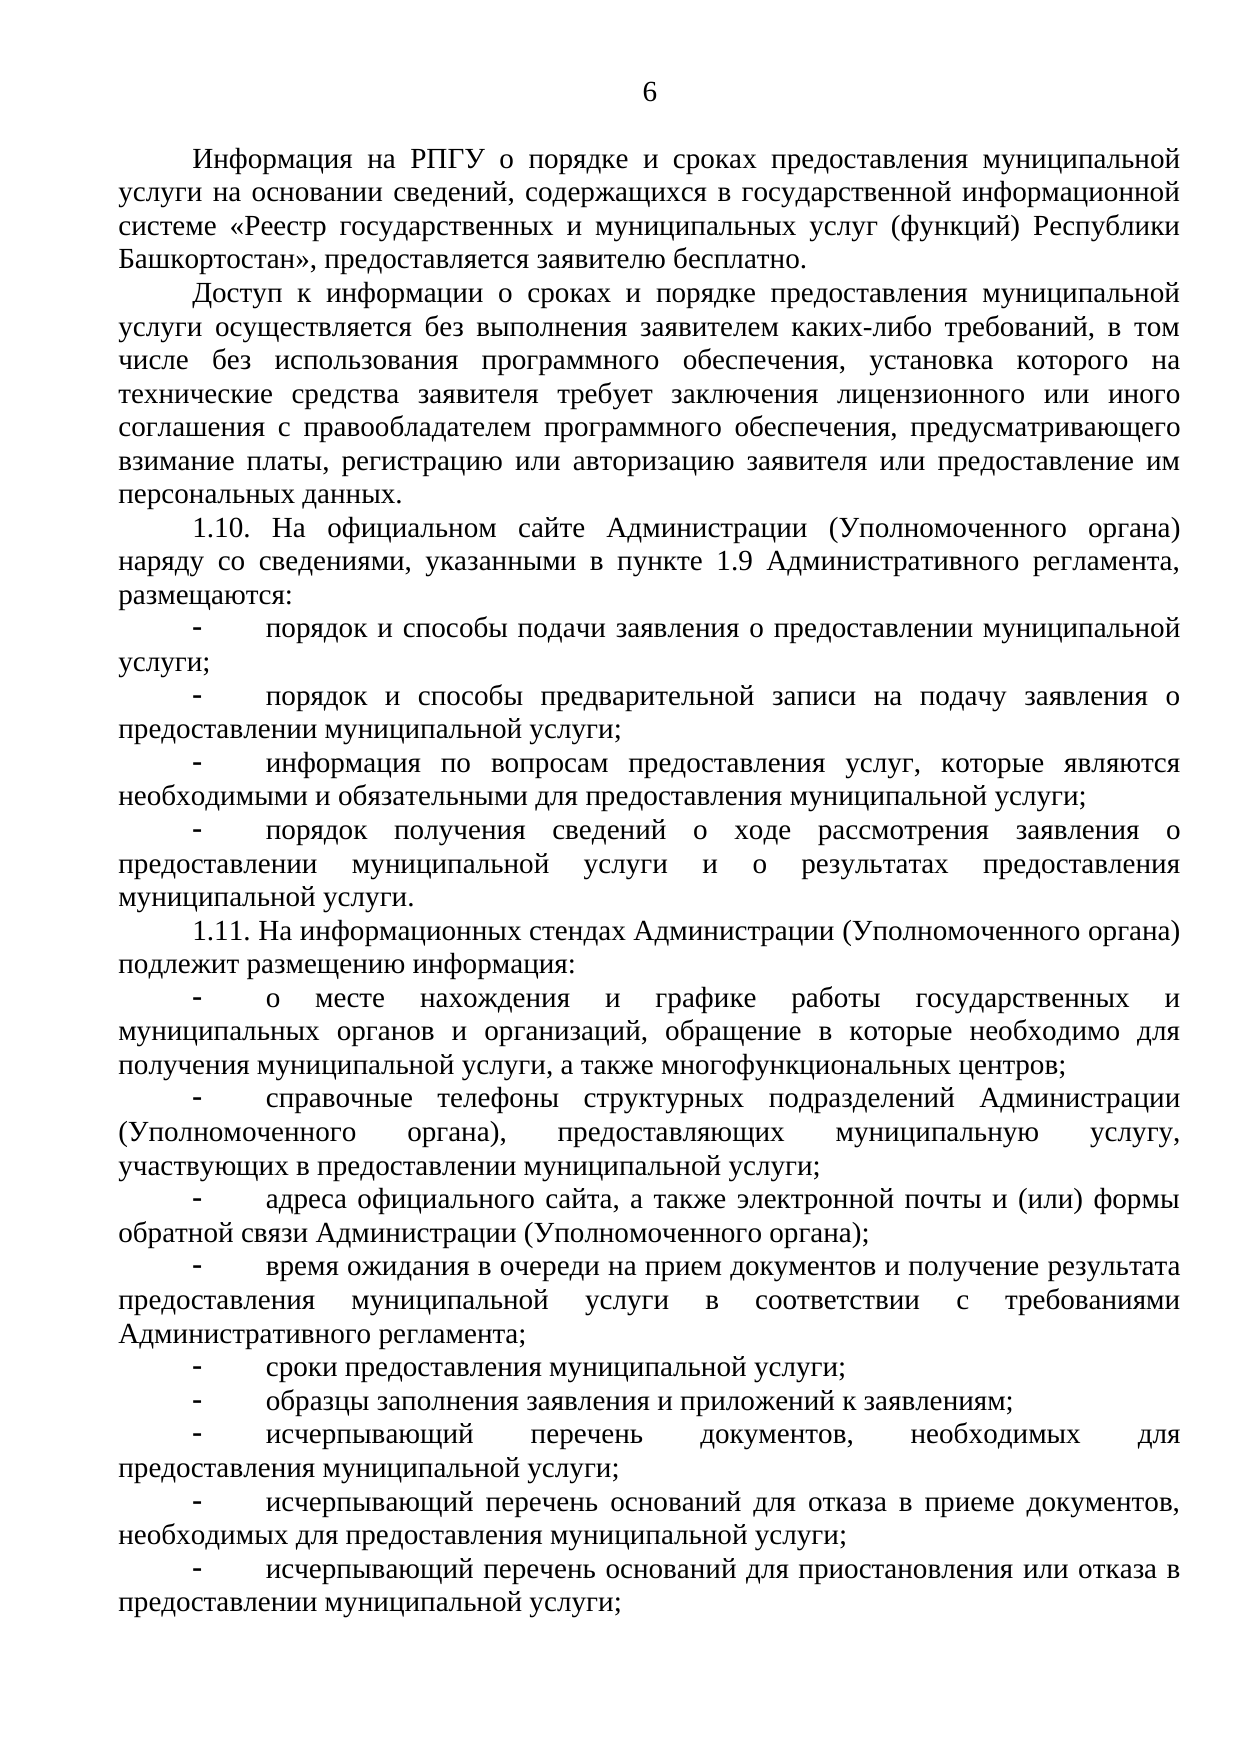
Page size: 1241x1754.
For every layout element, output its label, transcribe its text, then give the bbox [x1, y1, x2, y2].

text Доступ к информации о сроках и порядке предоставления муниципальной услуги осуществляется без выполнения заявителем каких-либо требований, в том числе без использования программного обеспечения, установка которого на технические средства заявителя требует заключения лицензионного или иного соглашения с правообладателем программного обеспечения, предусматривающего взимание платы, регистрацию или авторизацию заявителя или предоставление им персональных данных. [118, 275, 1181, 510]
list образцы заполнения заявления и приложений к заявлениям; [118, 1383, 1181, 1417]
list о месте нахождения и графике работы государственных и муниципальных органов и организаций, обращение в которые необходимо для получения муниципальной услуги, а также многофункциональных центров; [118, 980, 1181, 1081]
list информация по вопросам предоставления услуг, которые являются необходимыми и обязательными для предоставления муниципальной услуги; [118, 745, 1181, 812]
list адреса официального сайта, а также электронной почты и (или) формы обратной связи Администрации (Уполномоченного органа); [118, 1181, 1181, 1248]
list исчерпывающий перечень оснований для отказа в приеме документов, необходимых для предоставления муниципальной услуги; [118, 1484, 1181, 1551]
list порядок и способы предварительной записи на подачу заявления о предоставлении муниципальной услуги; [118, 678, 1181, 745]
text Информация на РПГУ о порядке и сроках предоставления муниципальной услуги на основании сведений, содержащихся в государственной информационной системе «Реестр государственных и муниципальных услуг (функций) Республики Башкортостан», предоставляется заявителю бесплатно. [118, 141, 1181, 275]
list справочные телефоны структурных подразделений Администрации (Уполномоченного органа), предоставляющих муниципальную услугу, участвующих в предоставлении муниципальной услуги; [118, 1081, 1181, 1181]
list порядок и способы подачи заявления о предоставлении муниципальной услуги; [118, 611, 1181, 678]
list порядок получения сведений о ходе рассмотрения заявления о предоставлении муниципальной услуги и о результатах предоставления муниципальной услуги. [118, 812, 1181, 913]
list исчерпывающий перечень документов, необходимых для предоставления муниципальной услуги; [118, 1417, 1181, 1484]
text 1.10. На официальном сайте Администрации (Уполномоченного органа) наряду со сведениями, указанными в пункте 1.9 Административного регламента, размещаются: [118, 510, 1181, 611]
list исчерпывающий перечень оснований для приостановления или отказа в предоставлении муниципальной услуги; [118, 1551, 1181, 1618]
list сроки предоставления муниципальной услуги; [118, 1349, 1181, 1383]
list время ожидания в очереди на прием документов и получение результата предоставления муниципальной услуги в соответствии с требованиями Административного регламента; [118, 1248, 1181, 1349]
text 1.11. На информационных стендах Администрации (Уполномоченного органа) подлежит размещению информация: [118, 913, 1181, 980]
